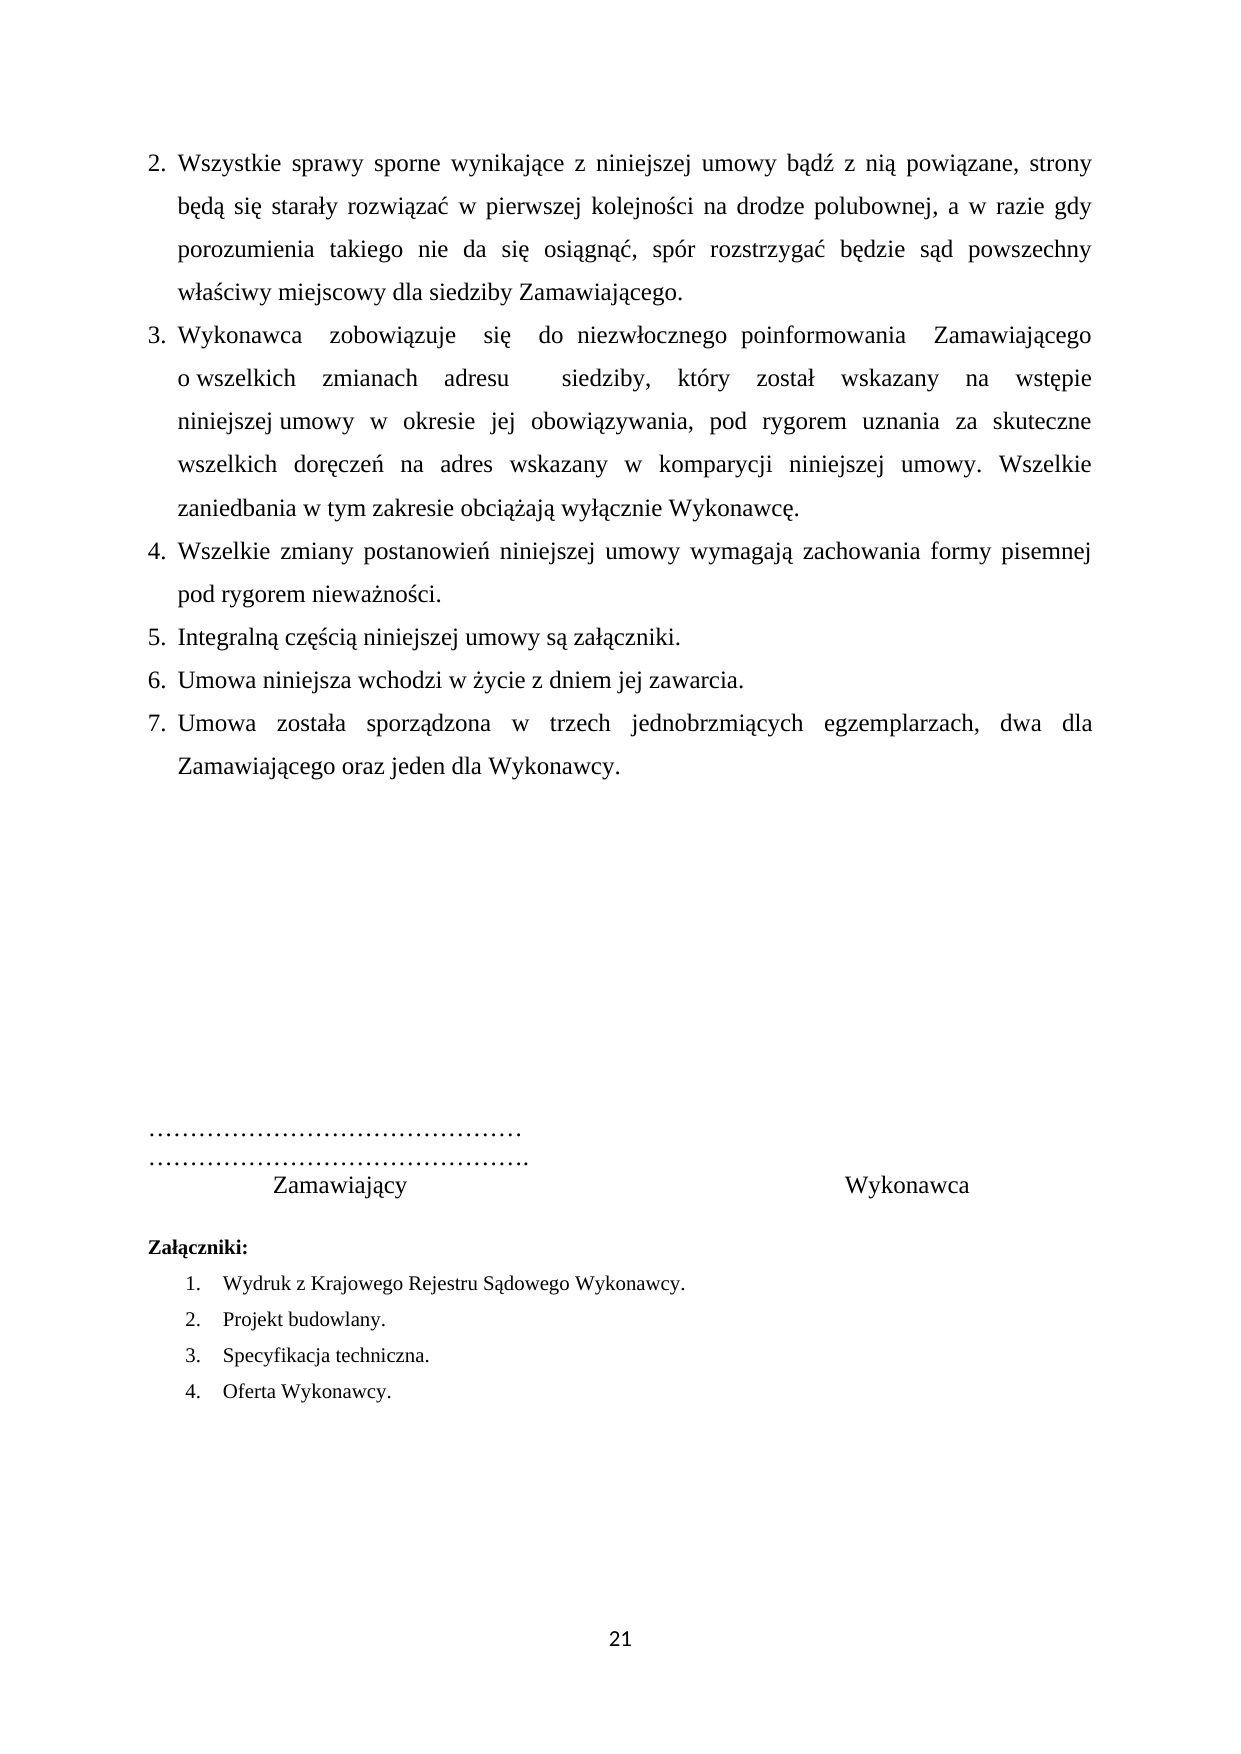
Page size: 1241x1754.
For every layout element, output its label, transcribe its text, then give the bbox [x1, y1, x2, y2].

list Umowa została sporządzona w trzech jednobrzmiących egzemplarzach, dwa dla Zamawiającego oraz jeden dla Wykonawcy. [148, 708, 1093, 780]
text ……………………………………… ………………………………………. [148, 1113, 1093, 1171]
list Wykonawca zobowiązuje się do niezwłocznego poinformowania Zamawiającego o wszelkich zmianach adresu siedziby, który został wskazany na wstępie niniejszej umowy w okresie jej obowiązywania, pod rygorem uznania za skuteczne wszelkich doręczeń na adres wskazany w komparycji niniejszej umowy. Wszelkie zaniedbania w tym zakresie obciążają wyłącznie Wykonawcę. [148, 320, 1093, 521]
text Zamawiający Wykonawca [148, 1171, 1093, 1199]
list Integralną częścią niniejszej umowy są załączniki. [148, 622, 1093, 651]
list Oferta Wykonawcy. [185, 1379, 1093, 1403]
list Wszelkie zmiany postanowień niniejszej umowy wymagają zachowania formy pisemnej pod rygorem nieważności. [148, 536, 1093, 608]
list Wydruk z Krajowego Rejestru Sądowego Wykonawcy. [185, 1271, 1093, 1295]
text Załączniki: [148, 1235, 1093, 1259]
list Specyfikacja techniczna. [185, 1343, 1093, 1367]
list Umowa niniejsza wchodzi w życie z dniem jej zawarcia. [148, 665, 1093, 694]
list Projekt budowlany. [185, 1307, 1093, 1331]
list Wszystkie sprawy sporne wynikające z niniejszej umowy bądź z nią powiązane, strony będą się starały rozwiązać w pierwszej kolejności na drodze polubownej, a w razie gdy porozumienia takiego nie da się osiągnąć, spór rozstrzygać będzie sąd powszechny właściwy miejscowy dla siedziby Zamawiającego. [148, 148, 1093, 306]
